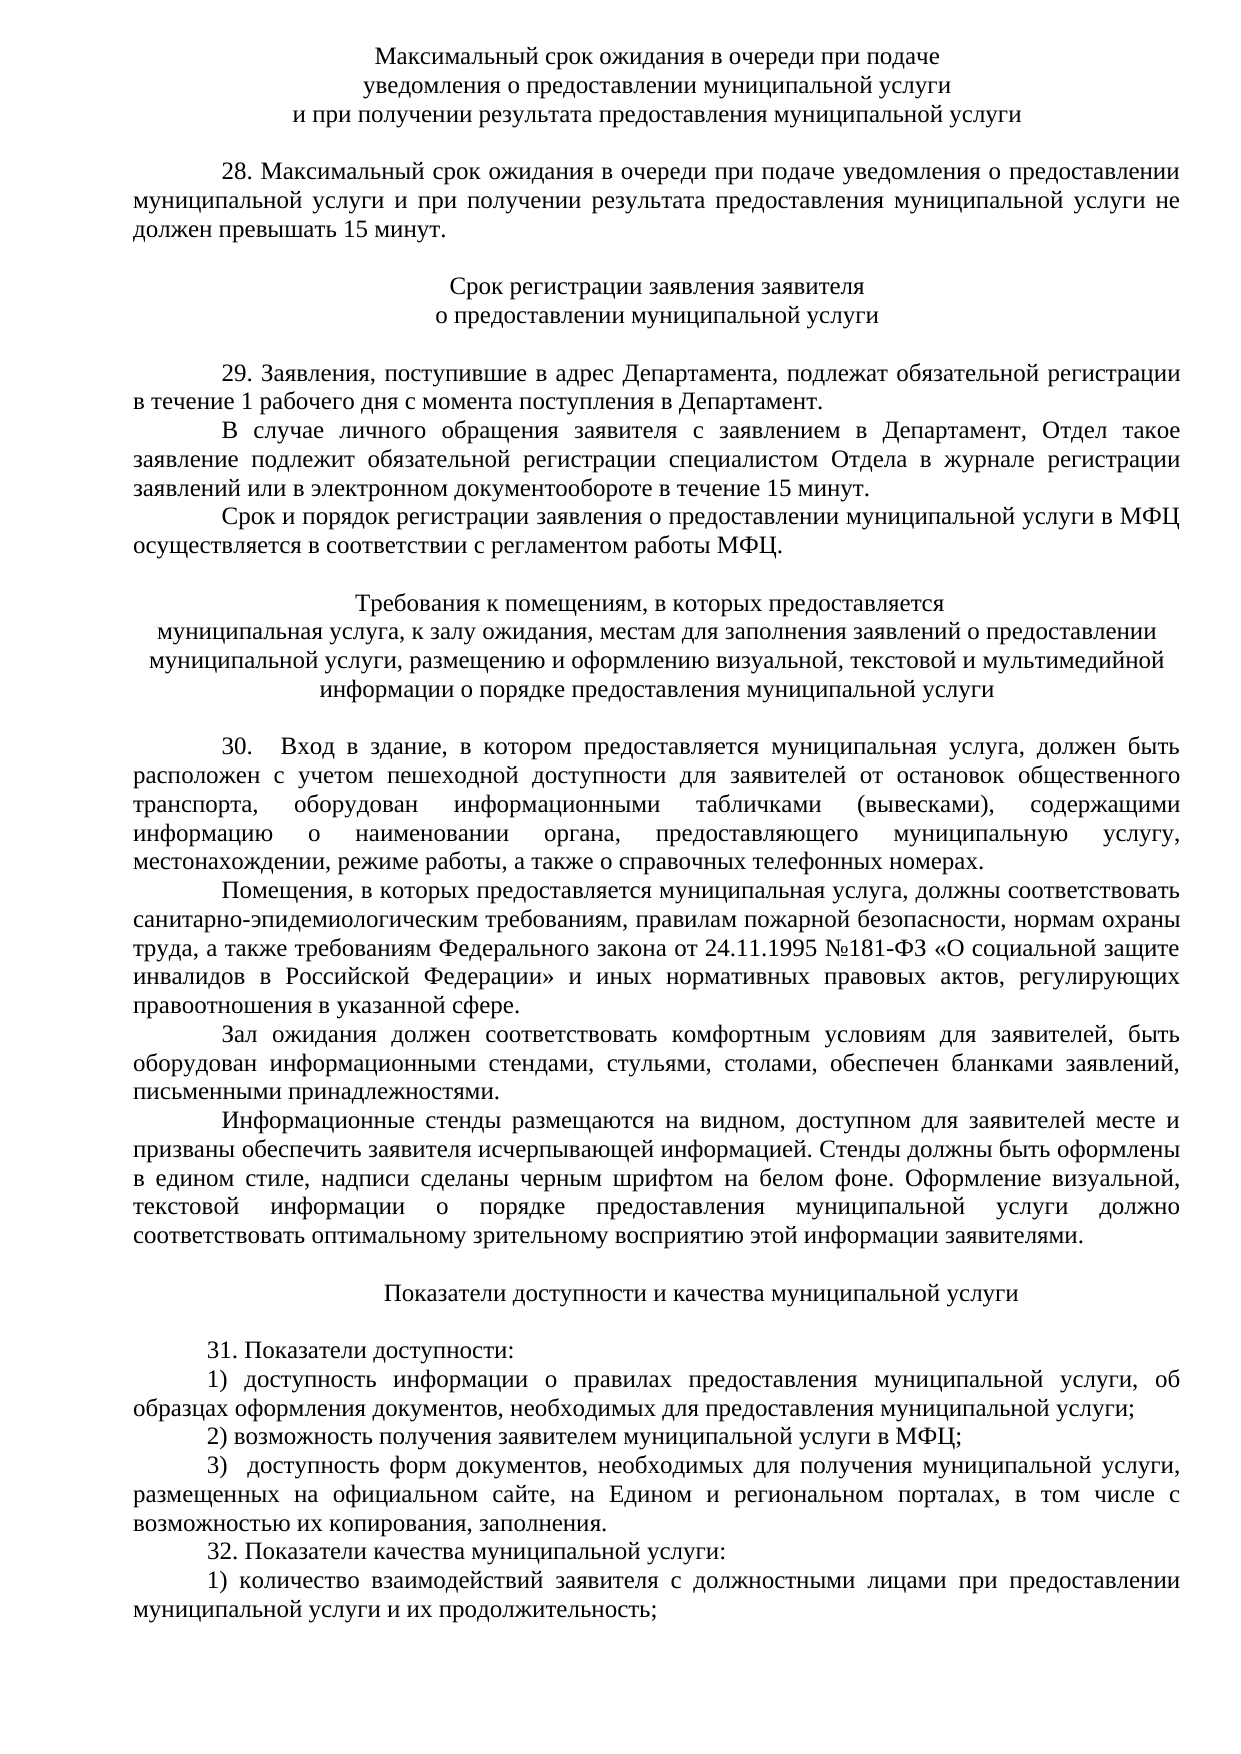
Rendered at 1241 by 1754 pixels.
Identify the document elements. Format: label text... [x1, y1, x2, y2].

list Показатели качества муниципальной услуги: [207, 1536, 1181, 1565]
text 30. Вход в здание, в котором предоставляется муниципальная услуга, должен быть расположен с учетом пешеходной доступности для заявителей от остановок общественного транспорта, оборудован информационными табличками (вывесками), содержащими информацию о наименовании органа, предоставляющего муниципальную услугу, местонахождении, режиме работы, а также о справочных телефонных номерах. [133, 731, 1181, 875]
text 1) доступность информации о правилах предоставления муниципальной услуги, об образцах оформления документов, необходимых для предоставления муниципальной услуги; [133, 1364, 1181, 1421]
text 3) доступность форм документов, необходимых для получения муниципальной услуги, размещенных на официальном сайте, на Едином и региональном порталах, в том числе с возможностью их копирования, заполнения. [133, 1450, 1181, 1536]
text Зал ожидания должен соответствовать комфортным условиям для заявителей, быть оборудован информационными стендами, стульями, столами, обеспечен бланками заявлений, письменными принадлежностями. [133, 1019, 1181, 1105]
text 2) возможность получения заявителем муниципальной услуги в МФЦ; [133, 1421, 1181, 1450]
text 31. Показатели доступности: [133, 1335, 1181, 1364]
text Показатели доступности и качества муниципальной услуги [133, 1278, 1181, 1306]
text Информационные стенды размещаются на видном, доступном для заявителей месте и призваны обеспечить заявителя исчерпывающей информацией. Стенды должны быть оформлены в едином стиле, надписи сделаны черным шрифтом на белом фоне. Оформление визуальной, текстовой информации о порядке предоставления муниципальной услуги должно соответствовать оптимальному зрительному восприятию этой информации заявителями. [133, 1105, 1181, 1249]
text Срок и порядок регистрации заявления о предоставлении муниципальной услуги в МФЦ осуществляется в соответствии с регламентом работы МФЦ. [133, 501, 1181, 559]
text Требования к помещениям, в которых предоставляется [118, 588, 1181, 616]
text Помещения, в которых предоставляется муниципальная услуга, должны соответствовать санитарно-эпидемиологическим требованиям, правилам пожарной безопасности, нормам охраны труда, а также требованиям Федерального закона от 24.11.1995 №181-ФЗ «О социальной защите инвалидов в Российской Федерации» и иных нормативных правовых актов, регулирующих правоотношения в указанной сфере. [133, 875, 1181, 1019]
text 1) количество взаимодействий заявителя с должностными лицами при предоставлении муниципальной услуги и их продолжительность; [133, 1565, 1181, 1623]
text муниципальная услуга, к залу ожидания, местам для заполнения заявлений о предоставлении муниципальной услуги, размещению и оформлению визуальной, текстовой и мультимедийной информации о порядке предоставления муниципальной услуги [133, 616, 1181, 703]
text Срок регистрации заявления заявителя [133, 271, 1181, 300]
text 28. Максимальный срок ожидания в очереди при подаче уведомления о предоставлении муниципальной услуги и при получении результата предоставления муниципальной услуги не должен превышать 15 минут. [133, 156, 1181, 243]
text 29. Заявления, поступившие в адрес Департамента, подлежат обязательной регистрации в течение 1 рабочего дня с момента поступления в Департамент. [133, 358, 1181, 415]
text Максимальный срок ожидания в очереди при подаче уведомления о предоставлении муниципальной услуги и при получении результата предоставления муниципальной услуги [133, 41, 1181, 128]
text В случае личного обращения заявителя с заявлением в Департамент, Отдел такое заявление подлежит обязательной регистрации специалистом Отдела в журнале регистрации заявлений или в электронном документообороте в течение 15 минут. [133, 415, 1181, 501]
text о предоставлении муниципальной услуги [133, 300, 1181, 329]
